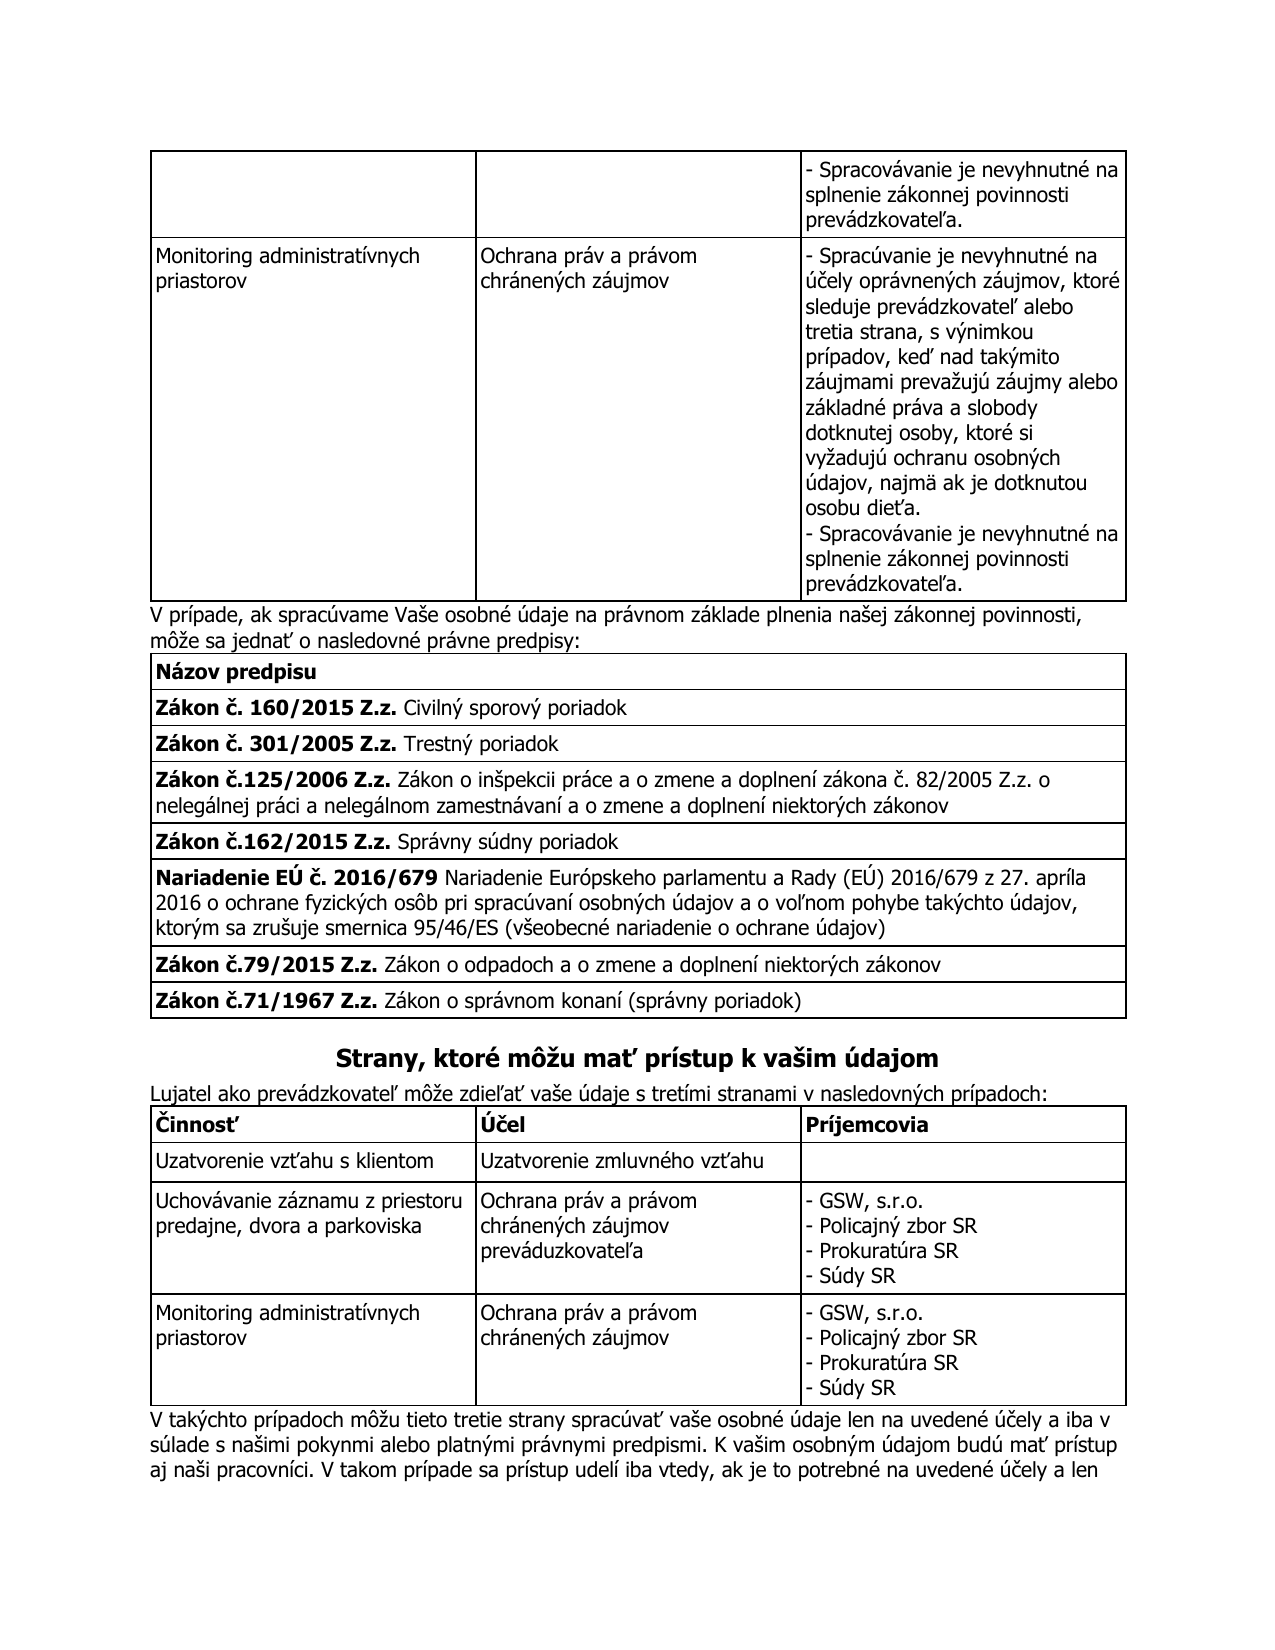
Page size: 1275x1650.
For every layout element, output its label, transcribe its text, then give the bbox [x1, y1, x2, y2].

table_cell Ochrana práv a právom chránených záujmov preváduzkovateľa [477, 1183, 800, 1293]
table_cell Zákon č.125/2006 Z.z. Zákon o inšpekcii práce a o zmene a doplnení zákona č. 82/2005 Z.z. o nelegálnej práci a nelegálnom zamestnávaní a o zmene a doplnení niektorých zákonov [152, 762, 1125, 822]
table_header Názov predpisu [152, 654, 1125, 688]
table_cell Ochrana práv a právom chránených záujmov [477, 238, 800, 600]
table_cell Ochrana práv a právom chránených záujmov [477, 1295, 800, 1405]
table_header Príjemcovia [802, 1107, 1125, 1142]
table_cell Zákon č.71/1967 Z.z. Zákon o správnom konaní (správny poriadok) [152, 983, 1125, 1017]
subtitle Strany, ktoré môžu mať prístup k vašim údajom [150, 1042, 1125, 1072]
table_cell Zákon č.79/2015 Z.z. Zákon o odpadoch a o zmene a doplnení niektorých zákonov [152, 947, 1125, 981]
table_cell Zákon č. 301/2005 Z.z. Trestný poriadok [152, 726, 1125, 761]
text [150, 1406, 1125, 1482]
text V prípade, ak spracúvame Vaše osobné údaje na právnom základe plnenia našej zákonnej povinnosti, môže sa jednať o nasledovné právne predpisy: [150, 602, 1125, 652]
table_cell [477, 152, 800, 237]
table_header Účel [477, 1107, 800, 1142]
table_header Činnosť [152, 1107, 475, 1142]
table_cell Uzatvorenie zmluvného vzťahu [477, 1143, 800, 1181]
table_cell Uchovávanie záznamu z priestoru predajne, dvora a parkoviska [152, 1183, 475, 1293]
text Lujatel ako prevádzkovateľ môže zdieľať vaše údaje s tretími stranami v nasledovných prípadoch: [150, 1080, 1125, 1105]
table_cell Monitoring administratívnych priastorov [152, 238, 475, 600]
table_cell - GSW, s.r.o. - Policajný zbor SR - Prokuratúra SR - Súdy SR [802, 1295, 1125, 1405]
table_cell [152, 152, 475, 237]
table_cell Uzatvorenie vzťahu s klientom [152, 1143, 475, 1181]
table_cell Nariadenie EÚ č. 2016/679 Nariadenie Európskeho parlamentu a Rady (EÚ) 2016/679 z 27. apríla 2016 o ochrane fyzických osôb pri spracúvaní osobných údajov a o voľnom pohybe takýchto údajov, ktorým sa zrušuje smernica 95/46/ES (všeobecné nariadenie o ochrane údajov) [152, 860, 1125, 945]
table_cell [802, 1143, 1125, 1181]
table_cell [802, 152, 1125, 237]
table_cell Monitoring administratívnych priastorov [152, 1295, 475, 1405]
table_cell Zákon č. 160/2015 Z.z. Civilný sporový poriadok [152, 690, 1125, 725]
table_cell - GSW, s.r.o. - Policajný zbor SR - Prokuratúra SR - Súdy SR [802, 1183, 1125, 1293]
table_cell Zákon č.162/2015 Z.z. Správny súdny poriadok [152, 824, 1125, 858]
